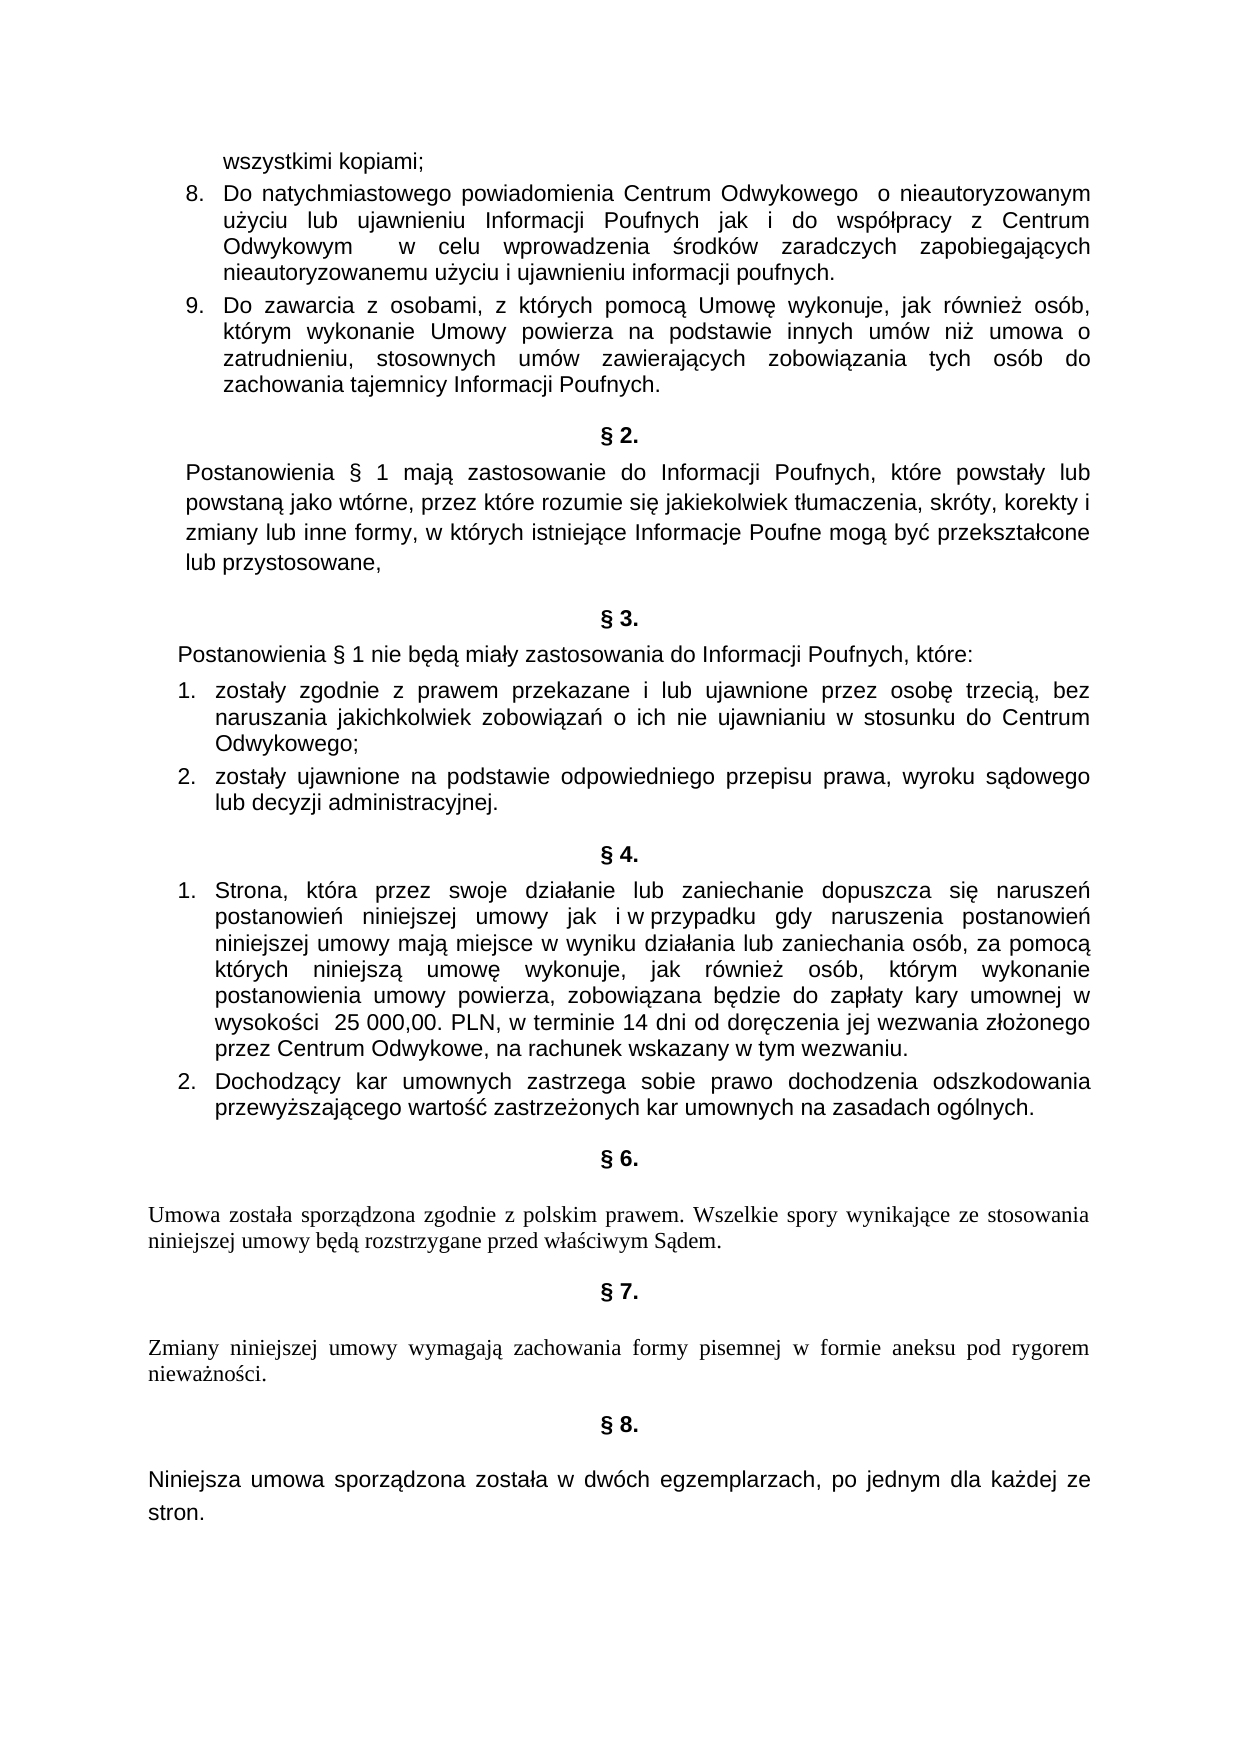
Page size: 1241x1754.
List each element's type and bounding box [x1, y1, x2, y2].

table_header [141, 148, 1098, 1536]
